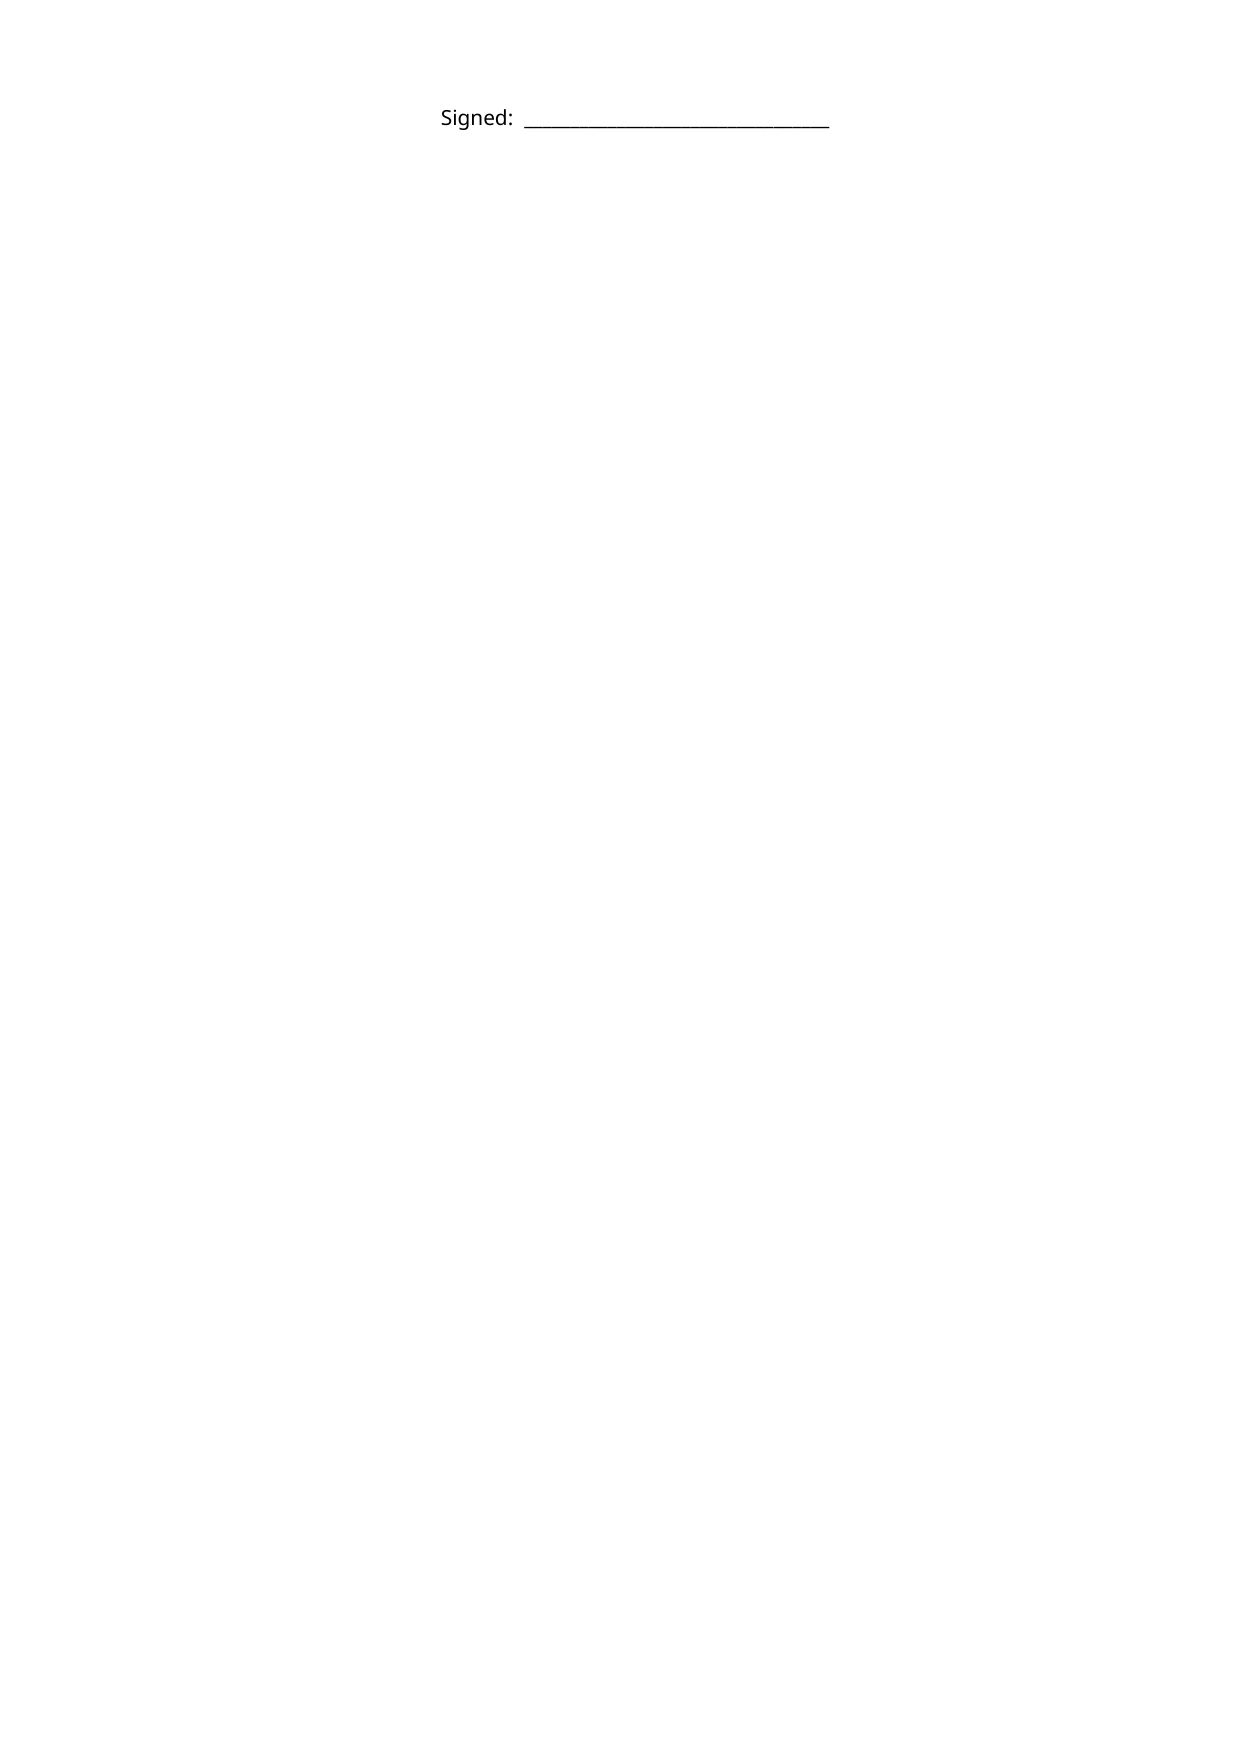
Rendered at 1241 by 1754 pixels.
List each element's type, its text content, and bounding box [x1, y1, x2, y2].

text Signed: _________________________________ [103, 103, 1167, 132]
